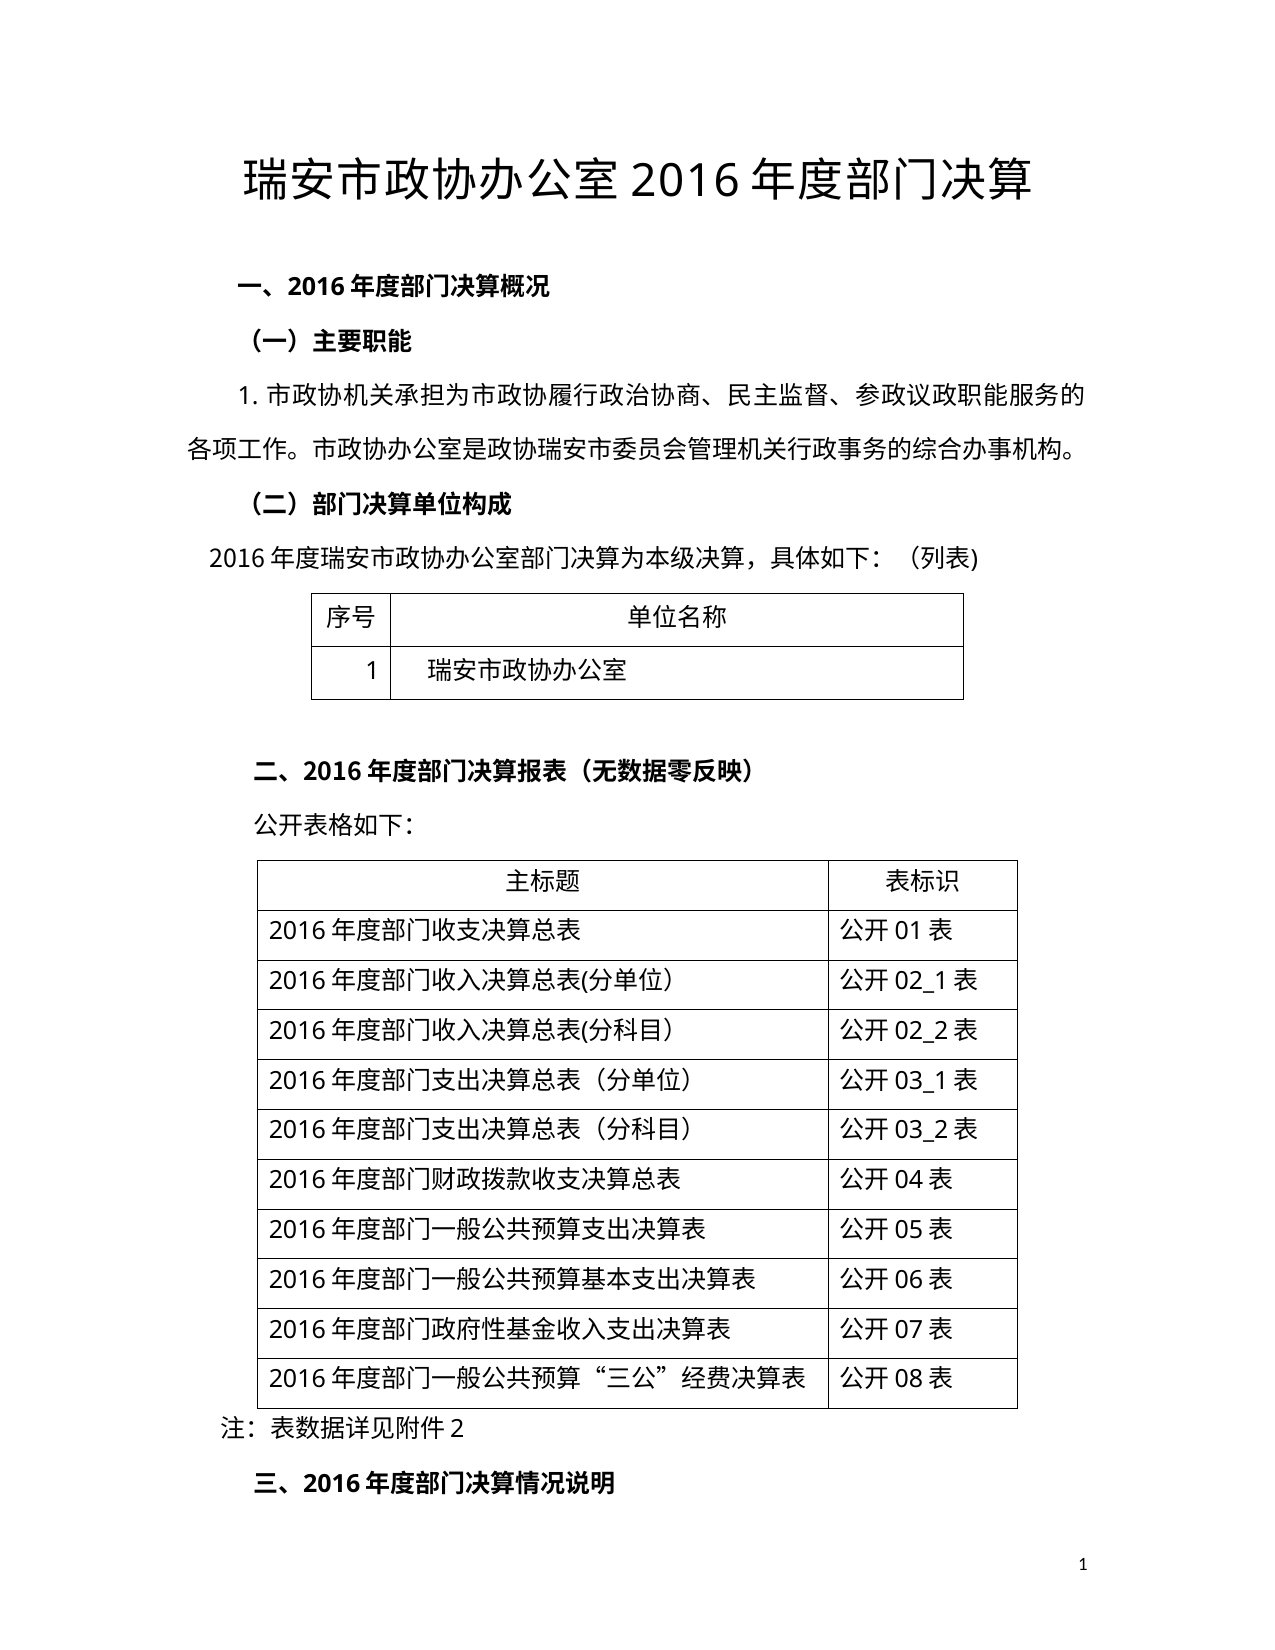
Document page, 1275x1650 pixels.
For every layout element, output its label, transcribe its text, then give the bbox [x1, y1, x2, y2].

text （一）主要职能 [187, 321, 1087, 357]
table_header 表标识 [829, 861, 1017, 910]
table_cell 2016年度部门一般公共预算“三公”经费决算表 [258, 1359, 828, 1408]
table_cell 公开02_1表 [829, 961, 1017, 1009]
text 注：表数据详见附件2 [187, 1409, 1087, 1445]
table_cell 2016年度部门收支决算总表 [258, 911, 828, 959]
text 2016年度瑞安市政协办公室部门决算为本级决算，具体如下：（列表) [187, 538, 1087, 575]
table_header 主标题 [258, 861, 828, 910]
table_cell 2016年度部门支出决算总表（分科目） [258, 1110, 828, 1159]
text （二）部门决算单位构成 [187, 484, 1087, 520]
table_cell 2016年度部门收入决算总表(分科目） [258, 1010, 828, 1059]
table_cell 公开07表 [829, 1309, 1017, 1358]
table_cell 公开06表 [829, 1259, 1017, 1308]
table_cell 公开01表 [829, 911, 1017, 959]
text 公开表格如下： [187, 806, 1087, 842]
table_cell 公开03_1表 [829, 1060, 1017, 1109]
table_cell 2016年度部门政府性基金收入支出决算表 [258, 1309, 828, 1358]
table_cell 瑞安市政协办公室 [391, 647, 963, 699]
table_cell 公开04表 [829, 1160, 1017, 1208]
table_cell 公开05表 [829, 1210, 1017, 1258]
text 1. 市政协机关承担为市政协履行政治协商、民主监督、参政议政职能服务的各项工作。市政协办公室是政协瑞安市委员会管理机关行政事务的综合办事机构。 [187, 375, 1087, 466]
table_cell 公开08表 [829, 1359, 1017, 1408]
table_cell 2016年度部门一般公共预算基本支出决算表 [258, 1259, 828, 1308]
table_cell 2016年度部门财政拨款收支决算总表 [258, 1160, 828, 1208]
table_header 序号 [312, 594, 390, 646]
text 瑞安市政协办公室2016年度部门决算 [187, 150, 1087, 208]
table_cell 2016年度部门一般公共预算支出决算表 [258, 1210, 828, 1258]
table_cell 公开02_2表 [829, 1010, 1017, 1059]
table_cell 公开03_2表 [829, 1110, 1017, 1159]
text 三、2016年度部门决算情况说明 [187, 1463, 1087, 1499]
table_cell 2016年度部门支出决算总表（分单位） [258, 1060, 828, 1109]
table_header 单位名称 [391, 594, 963, 646]
text 二、2016年度部门决算报表（无数据零反映） [187, 751, 1087, 787]
table_cell 1 [312, 647, 390, 699]
table_cell 2016年度部门收入决算总表(分单位） [258, 961, 828, 1009]
text 一、2016年度部门决算概况 [187, 267, 1087, 303]
